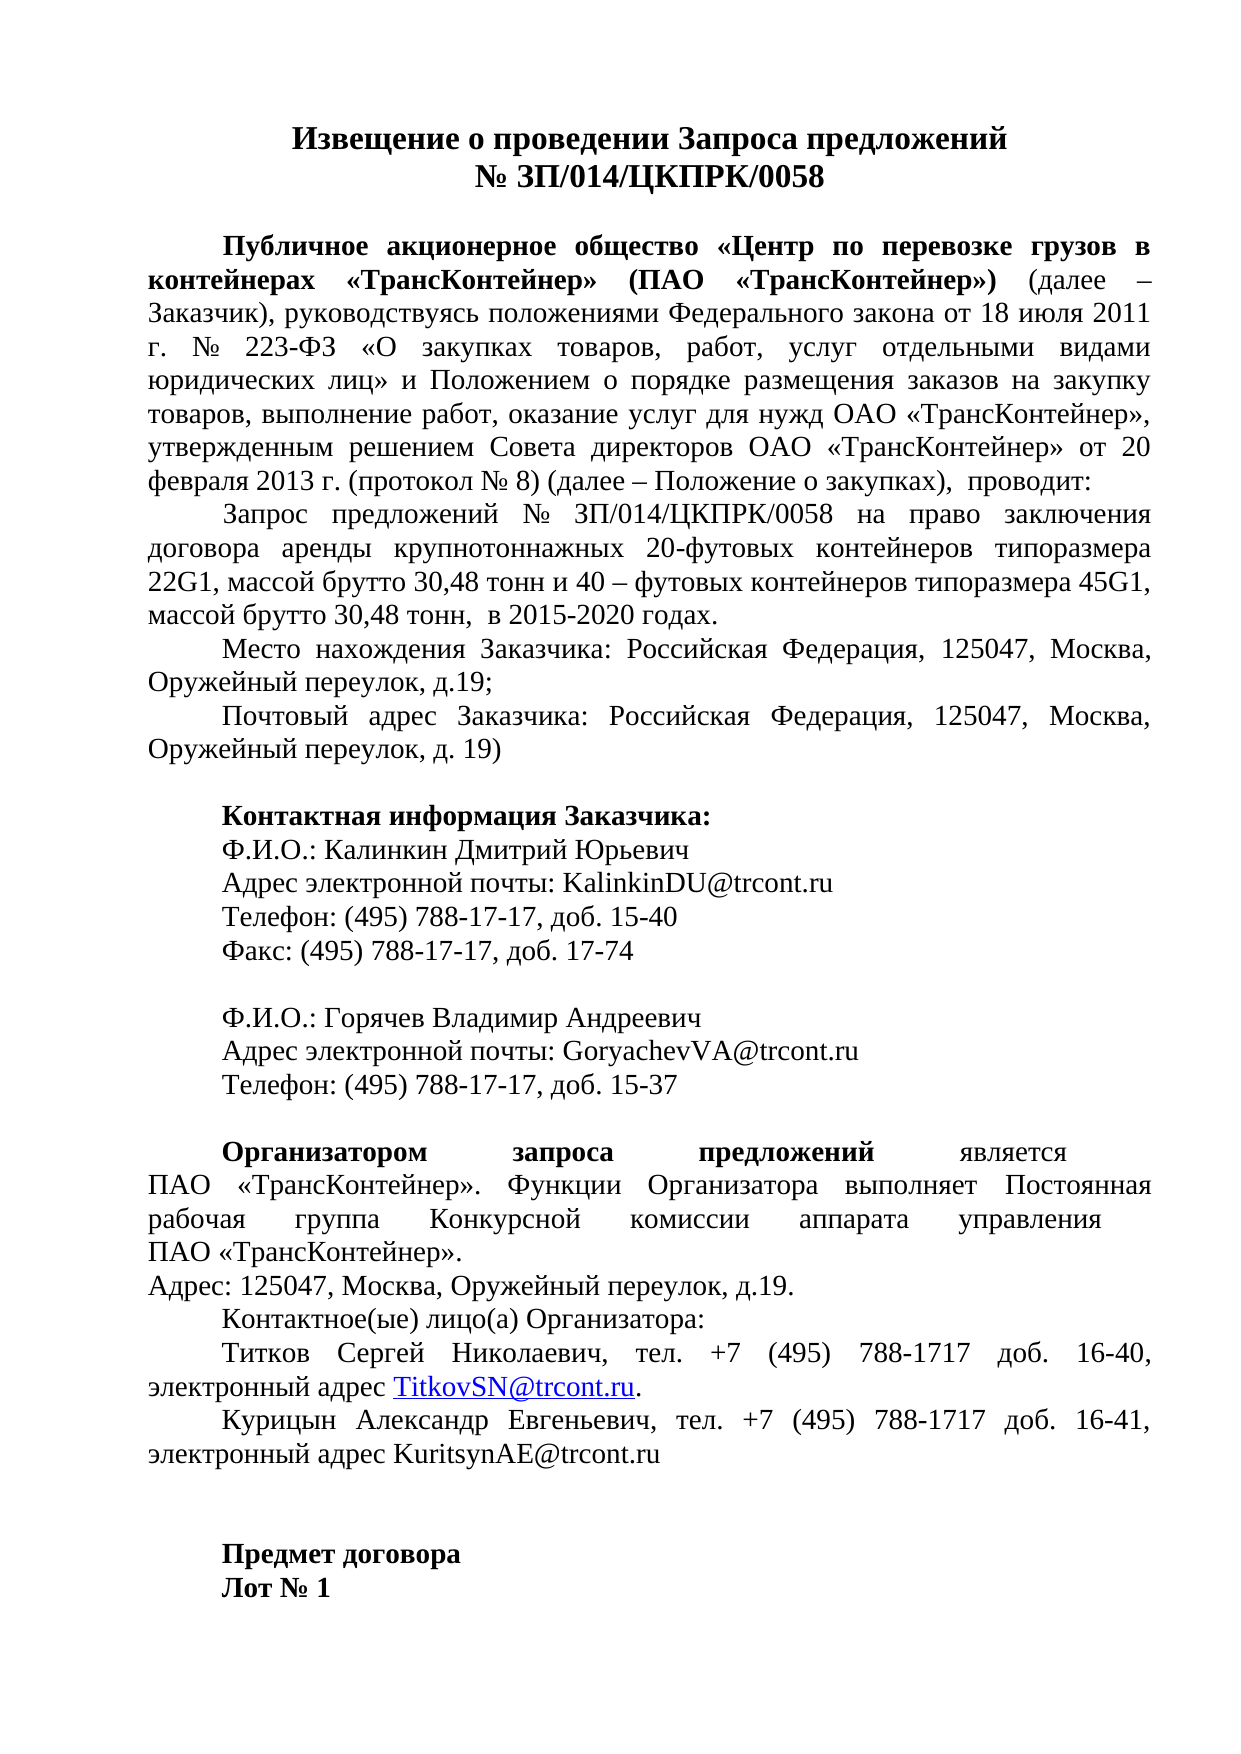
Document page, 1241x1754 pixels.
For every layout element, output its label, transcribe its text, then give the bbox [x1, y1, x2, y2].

text Телефон: (495) 788-17-17, доб. 15-37 [148, 1067, 1152, 1100]
text Публичное акционерное общество «Центр по перевозке грузов в контейнерах «ТрансКонтейнер» (ПАО «ТрансКонтейнер») (далее – Заказчик), руководствуясь положениями Федерального закона от 18 июля 2011 г. № 223-ФЗ «О закупках товаров, работ, услуг отдельными видами юридических лиц» и Положением о порядке размещения заказов на закупку товаров, выполнение работ, оказание услуг для нужд ОАО «ТрансКонтейнер», утвержденным решением Совета директоров ОАО «ТрансКонтейнер» от 20 февраля 2013 г. (протокол № 8) (далее – Положение о закупках), проводит: [148, 228, 1152, 497]
text Контактное(ые) лицо(а) Организатора: [148, 1302, 1152, 1335]
text Адрес: 125047, Москва, Оружейный переулок, д.19. [148, 1268, 1152, 1302]
text Курицын Александр Евгеньевич, тел. +7 (495) 788-1717 доб. 16-41, электронный адрес KuritsynAE@trcont.ru [148, 1402, 1152, 1469]
text Ф.И.О.: Горячев Владимир Андреевич [148, 1000, 1152, 1033]
text Извещение о проведении Запроса предложений [148, 118, 1152, 156]
text Факс: (495) 788-17-17, доб. 17-74 [148, 933, 1152, 966]
text № ЗП/014/ЦКПРК/0058 [148, 156, 1152, 195]
text Адрес электронной почты: GoryachevVA@trcont.ru [148, 1033, 1152, 1067]
text Место нахождения Заказчика: Российская Федерация, 125047, Москва, Оружейный переулок, д.19; [148, 631, 1152, 698]
text Предмет договора [148, 1536, 1152, 1570]
text Почтовый адрес Заказчика: Российская Федерация, 125047, Москва, Оружейный переулок, д. 19) [148, 698, 1152, 765]
text Запрос предложений № ЗП/014/ЦКПРК/0058 на право заключения договора аренды крупнотоннажных 20-футовых контейнеров типоразмера 22G1, массой брутто 30,48 тонн и 40 – футовых контейнеров типоразмера 45G1, массой брутто 30,48 тонн, в 2015-2020 годах. [148, 497, 1152, 631]
text Адрес электронной почты: KalinkinDU@trcont.ru [148, 866, 1152, 899]
text Титков Сергей Николаевич, тел. +7 (495) 788-1717 доб. 16-40, электронный адрес TitkovSN@trcont.ru. [148, 1335, 1152, 1402]
text Телефон: (495) 788-17-17, доб. 15-40 [148, 899, 1152, 933]
text Лот № 1 [148, 1570, 1152, 1603]
text Ф.И.О.: Калинкин Дмитрий Юрьевич [148, 832, 1152, 866]
text Контактная информация Заказчика: [148, 798, 1152, 832]
text Организатором запроса предложений является ПАО «ТрансКонтейнер». Функции Организатора выполняет Постоянная рабочая группа Конкурсной комиссии аппарата управления ПАО «ТрансКонтейнер». [148, 1134, 1152, 1268]
